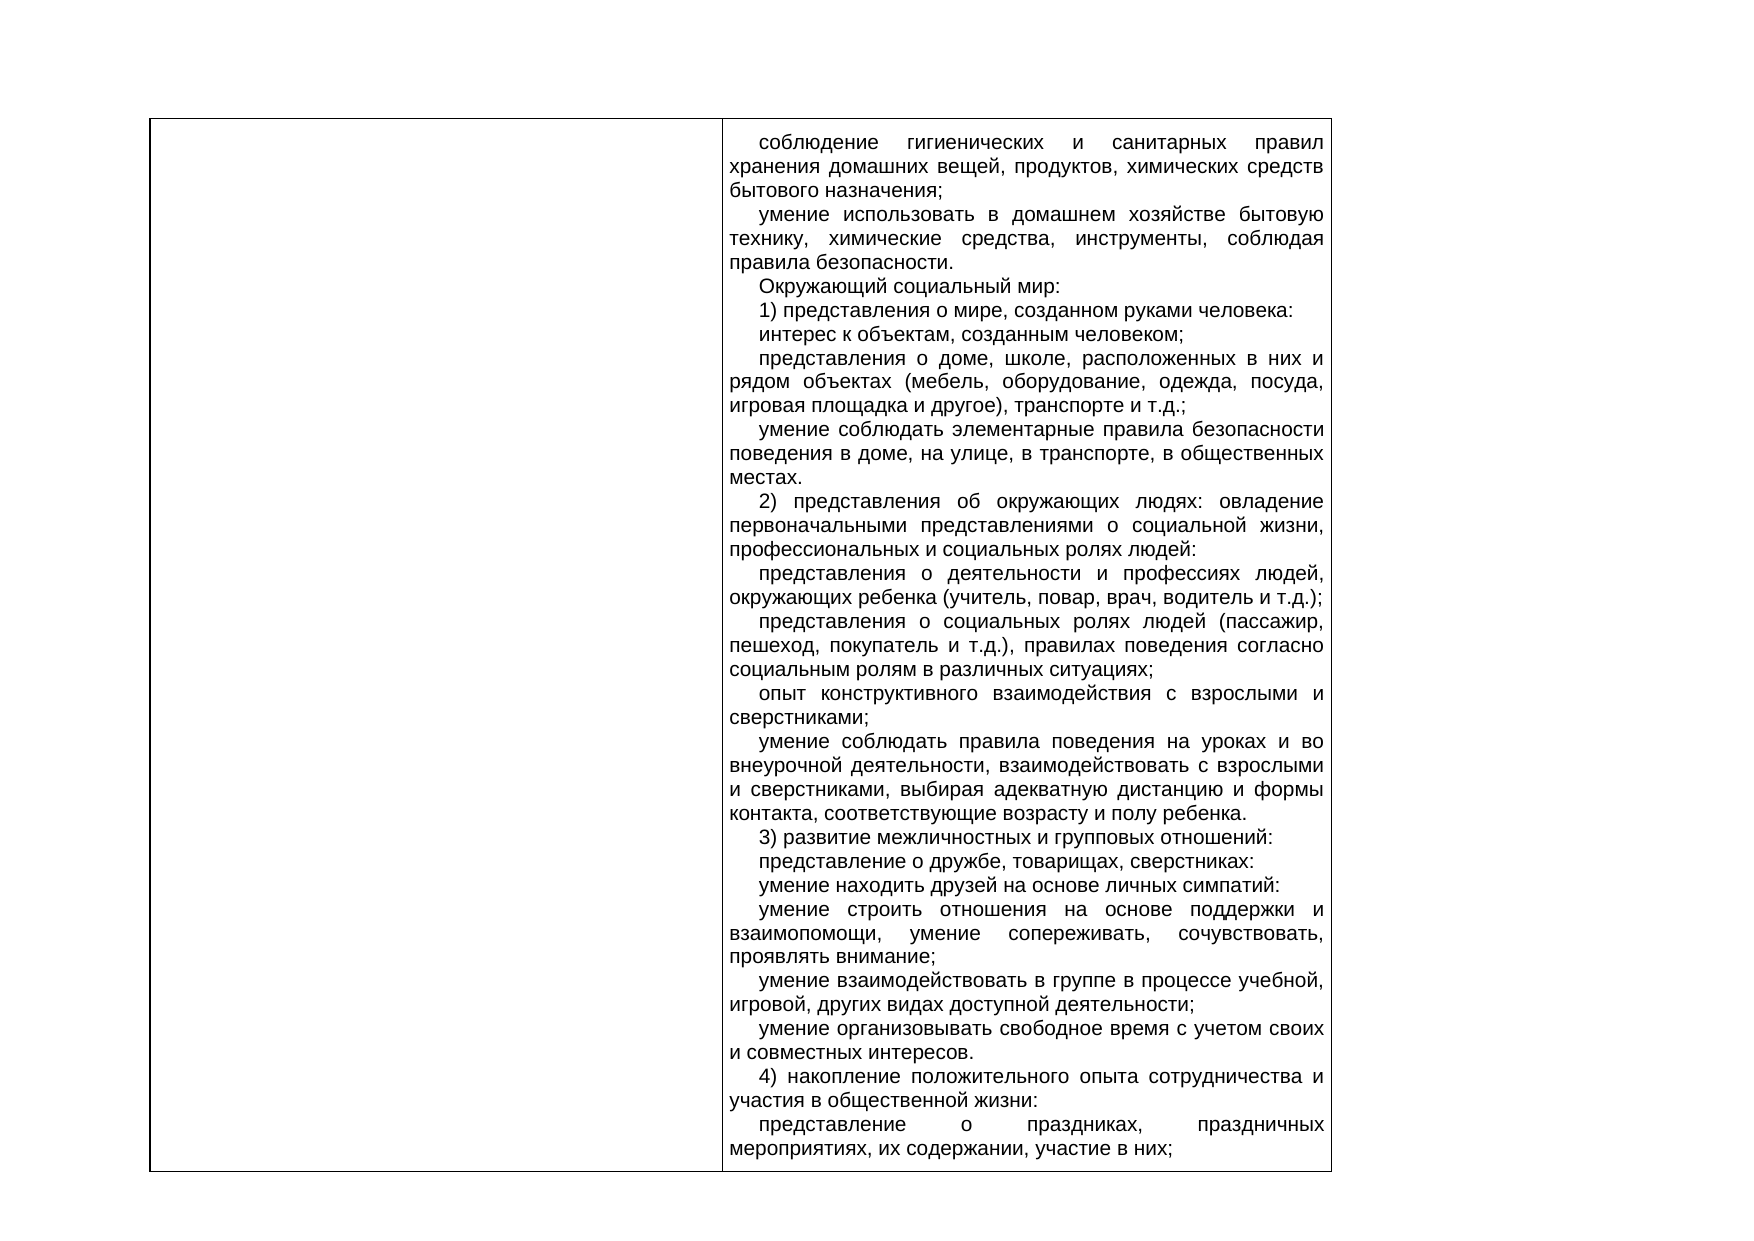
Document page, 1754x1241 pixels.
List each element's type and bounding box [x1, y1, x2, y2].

table_cell [151, 119, 722, 1171]
table_cell [723, 119, 1331, 1171]
